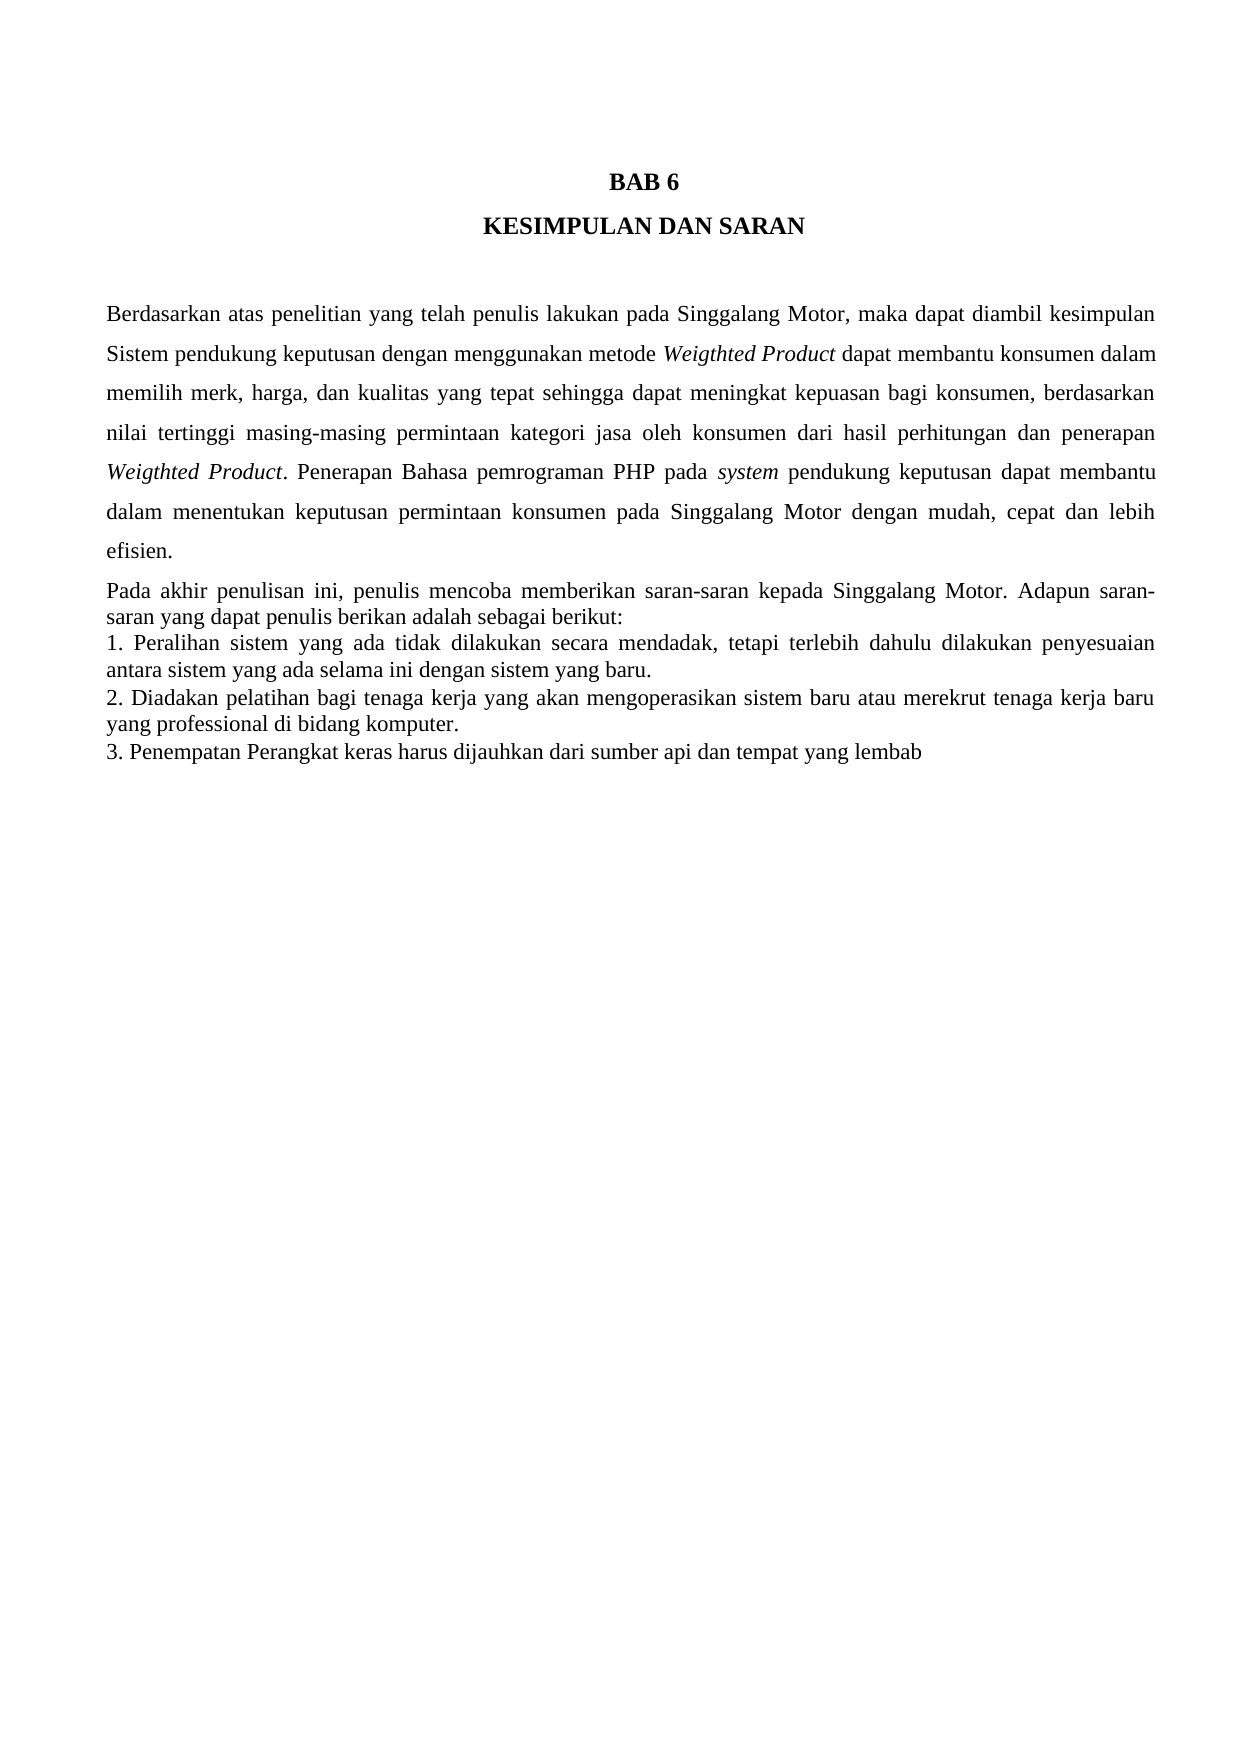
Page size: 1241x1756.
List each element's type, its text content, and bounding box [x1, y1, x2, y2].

text 2. Diadakan pelatihan bagi tenaga kerja yang akan mengoperasikan sistem baru atau merekrut tenaga kerja baru yang professional di bidang komputer. [106, 684, 1157, 737]
list KESIMPULAN DAN SARAN [69, 211, 1219, 240]
text Pada akhir penulisan ini, penulis mencoba memberikan saran-saran kepada Singgalang Motor. Adapun saran-saran yang dapat penulis berikan adalah sebagai berikut: [106, 577, 1157, 629]
list Berdasarkan atas penelitian yang telah penulis lakukan pada Singgalang Motor, maka dapat diambil kesimpulan Sistem pendukung keputusan dengan menggunakan metode Weigthted Product dapat membantu konsumen dalam memilih merk, harga, dan kualitas yang tepat sehingga dapat meningkat kepuasan bagi konsumen, berdasarkan nilai tertinggi masing-masing permintaan kategori jasa oleh konsumen dari hasil perhitungan dan penerapan Weigthted Product. Penerapan Bahasa pemrograman PHP pada system pendukung keputusan dapat membantu dalam menentukan keputusan permintaan konsumen pada Singgalang Motor dengan mudah, cepat dan lebih efisien. [106, 300, 1157, 564]
text 3. Penempatan Perangkat keras harus dijauhkan dari sumber api dan tempat yang lembab [106, 738, 1157, 764]
text 1. Peralihan sistem yang ada tidak dilakukan secara mendadak, tetapi terlebih dahulu dilakukan penyesuaian antara sistem yang ada selama ini dengan sistem yang baru. [106, 629, 1157, 682]
list BAB 6 [69, 167, 1219, 195]
